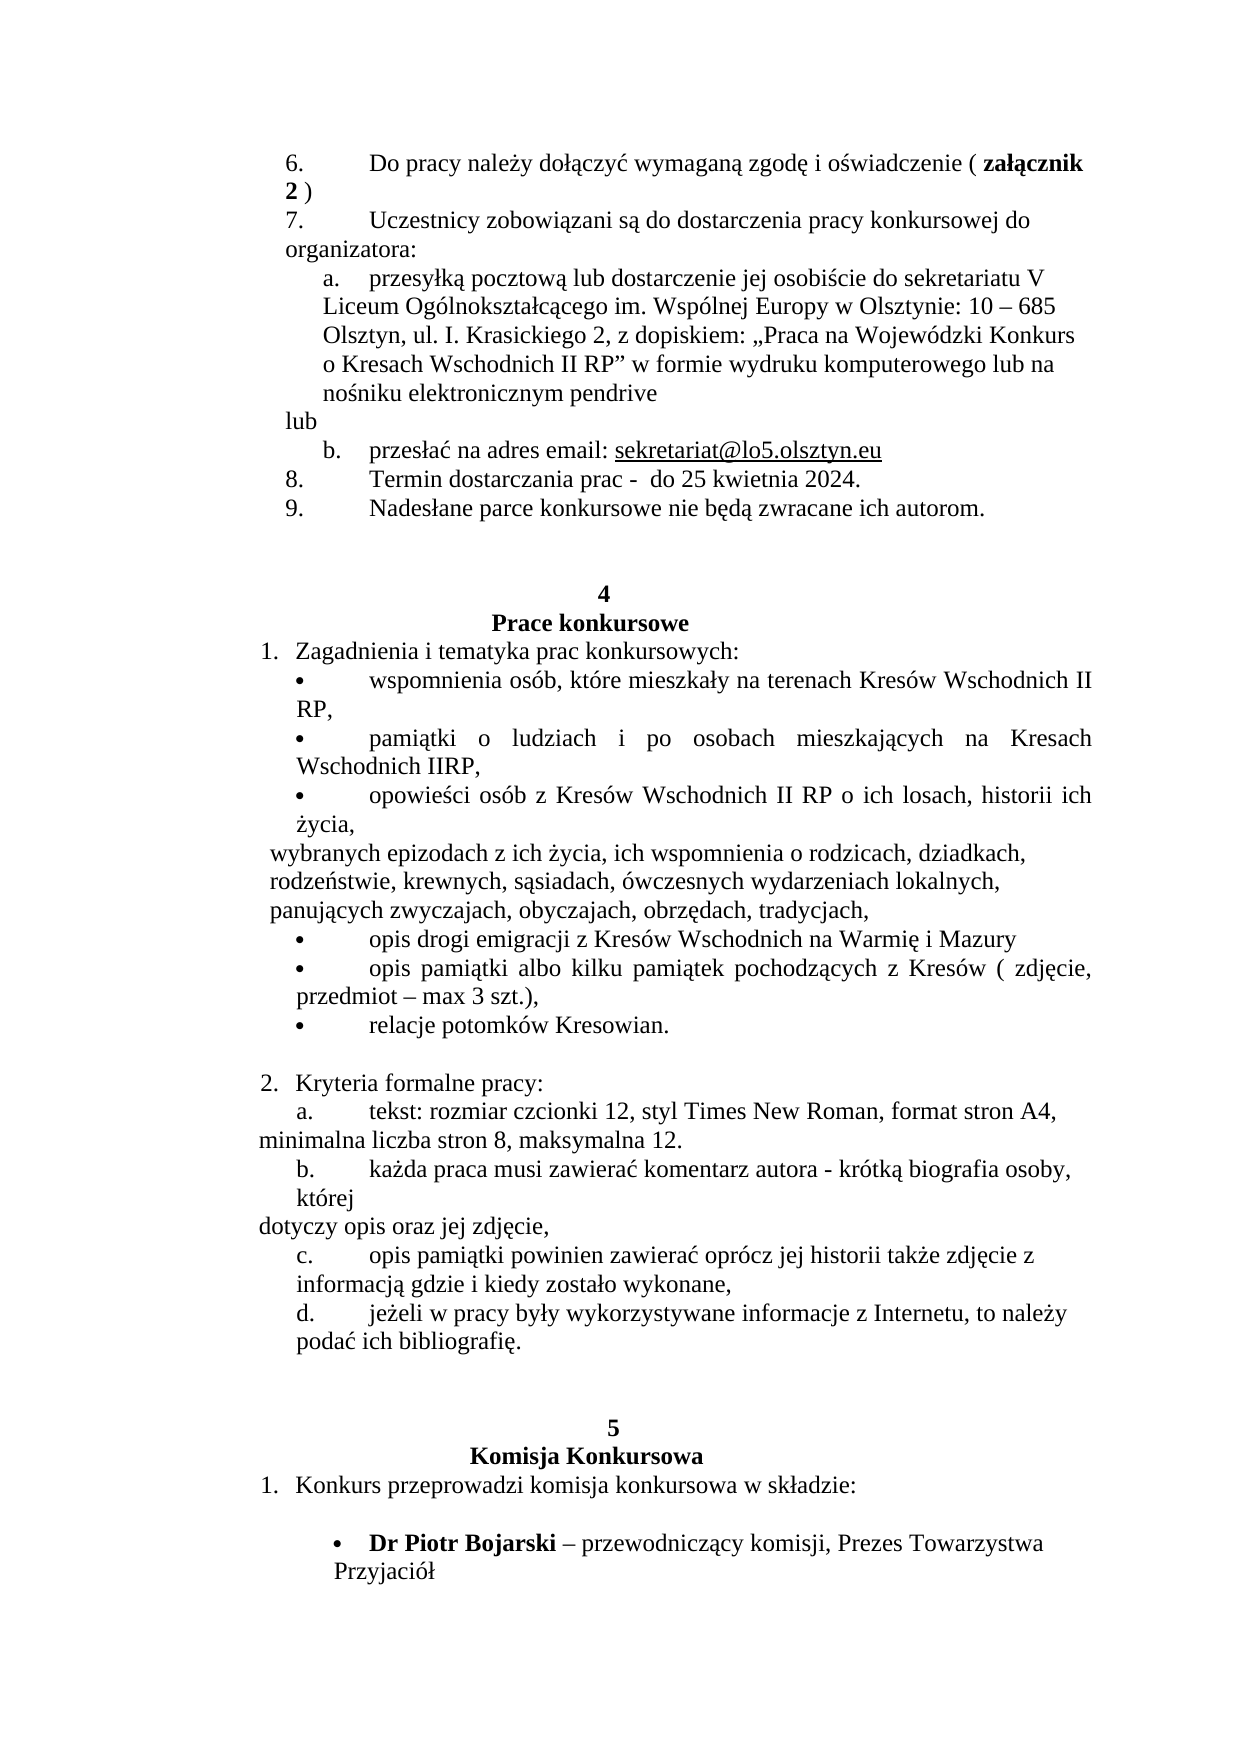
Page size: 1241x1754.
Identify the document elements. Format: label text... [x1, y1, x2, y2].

text 5 [294, 1413, 1093, 1441]
list Termin dostarczania prac - do 25 kwietnia 2024. [285, 464, 1093, 493]
text dotyczy opis oraz jej zdjęcie, [185, 1211, 1093, 1240]
list opis pamiątki albo kilku pamiątek pochodzących z Kresów ( zdjęcie, przedmiot – max 3 szt.), [296, 953, 1093, 1010]
text 4 [148, 579, 1093, 608]
list opowieści osób z Kresów Wschodnich II RP o ich losach, historii ich życia, [296, 780, 1093, 838]
list relacje potomków Kresowian. [296, 1010, 1093, 1039]
text lub [285, 406, 1093, 435]
list Konkurs przeprowadzi komisja konkursowa w składzie: [260, 1470, 1093, 1499]
list jeżeli w pracy były wykorzystywane informacje z Internetu, to należy podać ich bibliografię. [296, 1298, 1093, 1355]
list Kryteria formalne pracy: [260, 1068, 1093, 1096]
text wybranych epizodach z ich życia, ich wspomnienia o rodzicach, dziadkach, [257, 838, 1093, 866]
text Komisja Konkursowa [294, 1441, 1093, 1470]
list tekst: rozmiar czcionki 12, styl Times New Roman, format stron A4, [296, 1096, 1093, 1125]
text rodzeństwie, krewnych, sąsiadach, ówczesnych wydarzeniach lokalnych, [257, 866, 1093, 895]
list przesłać na adres email: sekretariat@lo5.olsztyn.eu [323, 435, 1093, 464]
list Zagadnienia i tematyka prac konkursowych: [260, 636, 1093, 665]
list opis pamiątki powinien zawierać oprócz jej historii także zdjęcie z informacją gdzie i kiedy zostało wykonane, [296, 1240, 1093, 1298]
list opis drogi emigracji z Kresów Wschodnich na Warmię i Mazury [296, 924, 1093, 953]
list każda praca musi zawierać komentarz autora - krótką biografia osoby, której [296, 1154, 1093, 1211]
list wspomnienia osób, które mieszkały na terenach Kresów Wschodnich II RP, [296, 665, 1093, 723]
list Dr Piotr Bojarski – przewodniczący komisji, Prezes Towarzystwa Przyjaciół [333, 1528, 1093, 1585]
list pamiątki o ludziach i po osobach mieszkających na Kresach Wschodnich IIRP, [296, 723, 1093, 780]
list Nadesłane parce konkursowe nie będą zwracane ich autorom. [285, 493, 1093, 521]
text Prace konkursowe [148, 608, 1093, 636]
list Do pracy należy dołączyć wymaganą zgodę i oświadczenie ( załącznik 2 ) [285, 148, 1093, 205]
text panujących zwyczajach, obyczajach, obrzędach, tradycjach, [257, 895, 1093, 924]
list przesyłką pocztową lub dostarczenie jej osobiście do sekretariatu V Liceum Ogólnokształcącego im. Wspólnej Europy w Olsztynie: 10 – 685 Olsztyn, ul. I. Krasickiego 2, z dopiskiem: „Praca na Wojewódzki Konkurs o Kresach Wschodnich II RP” w formie wydruku komputerowego lub na nośniku elektronicznym pendrive [323, 263, 1093, 406]
text minimalna liczba stron 8, maksymalna 12. [258, 1125, 1093, 1154]
list Uczestnicy zobowiązani są do dostarczenia pracy konkursowej do organizatora: [285, 205, 1093, 263]
